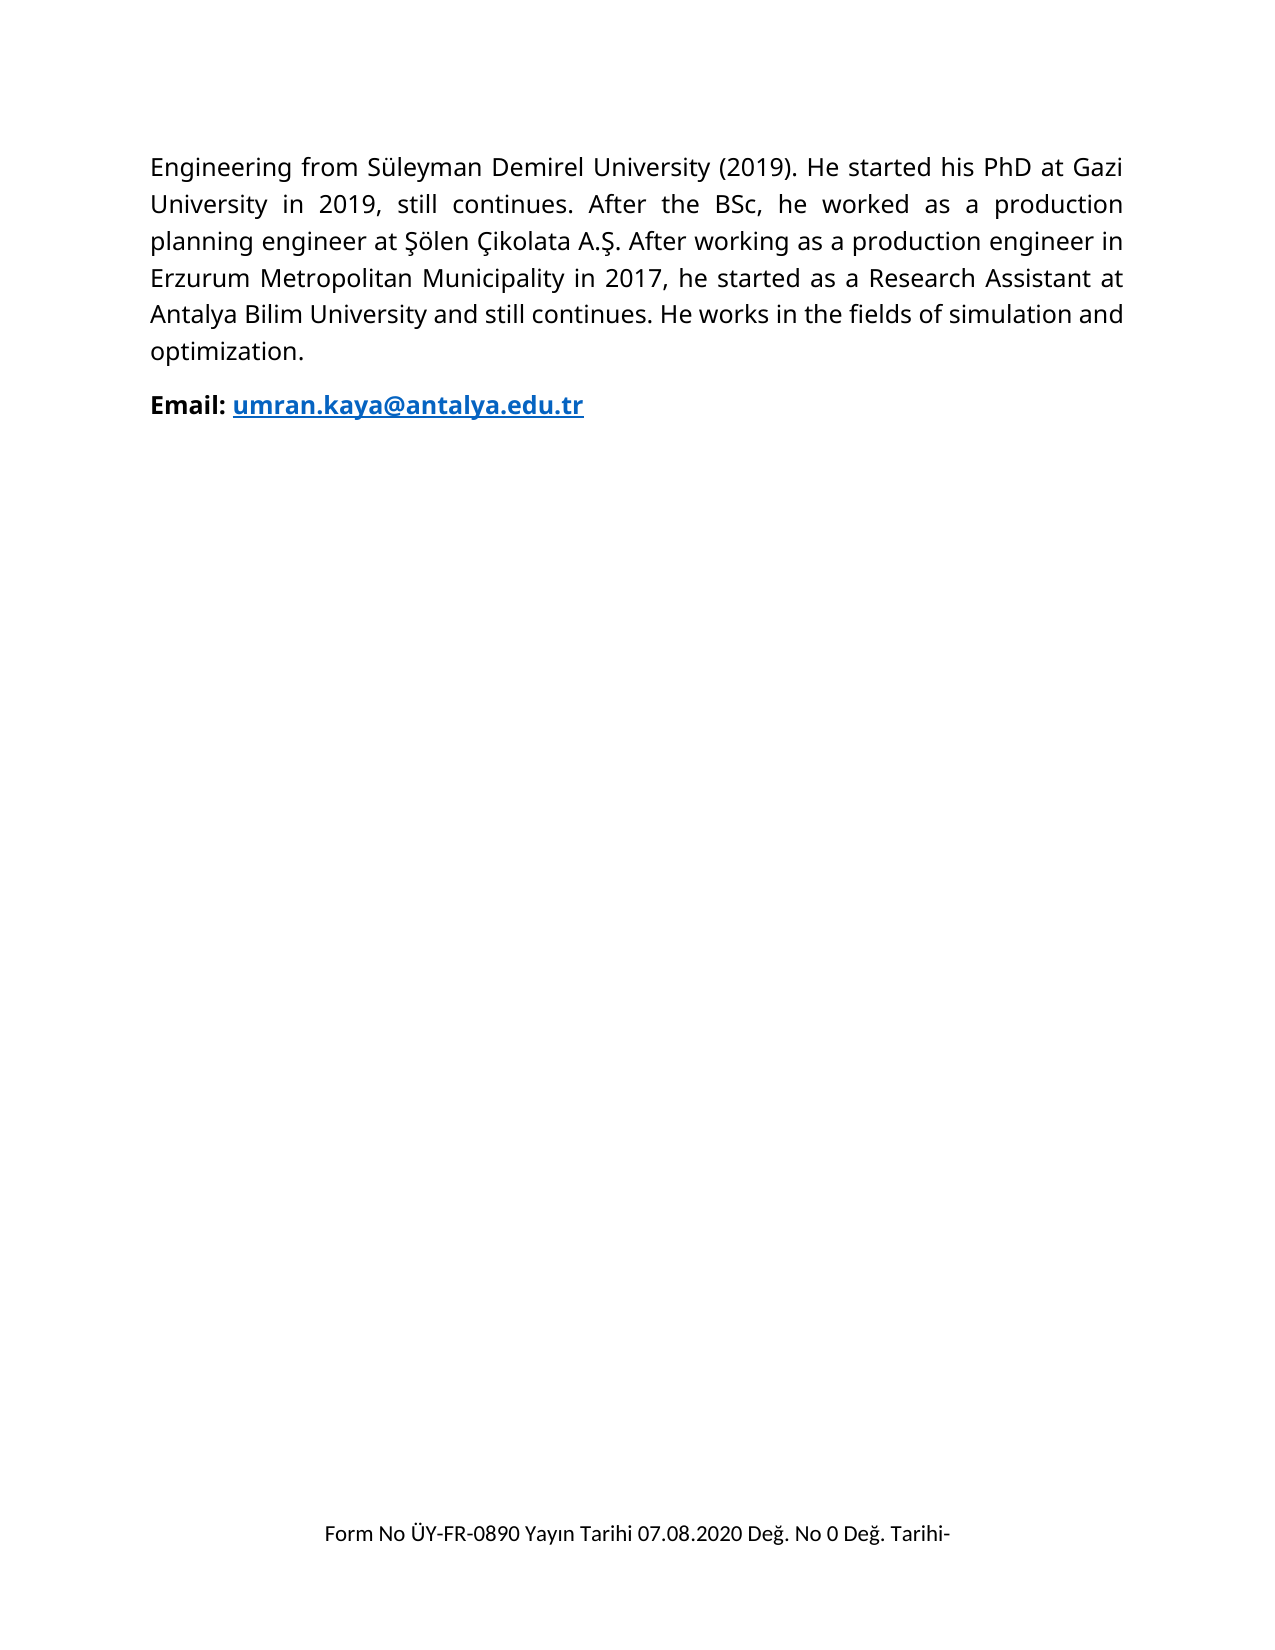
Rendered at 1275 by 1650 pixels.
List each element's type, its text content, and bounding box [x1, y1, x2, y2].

text Email: umran.kaya@antalya.edu.tr [150, 387, 1125, 421]
